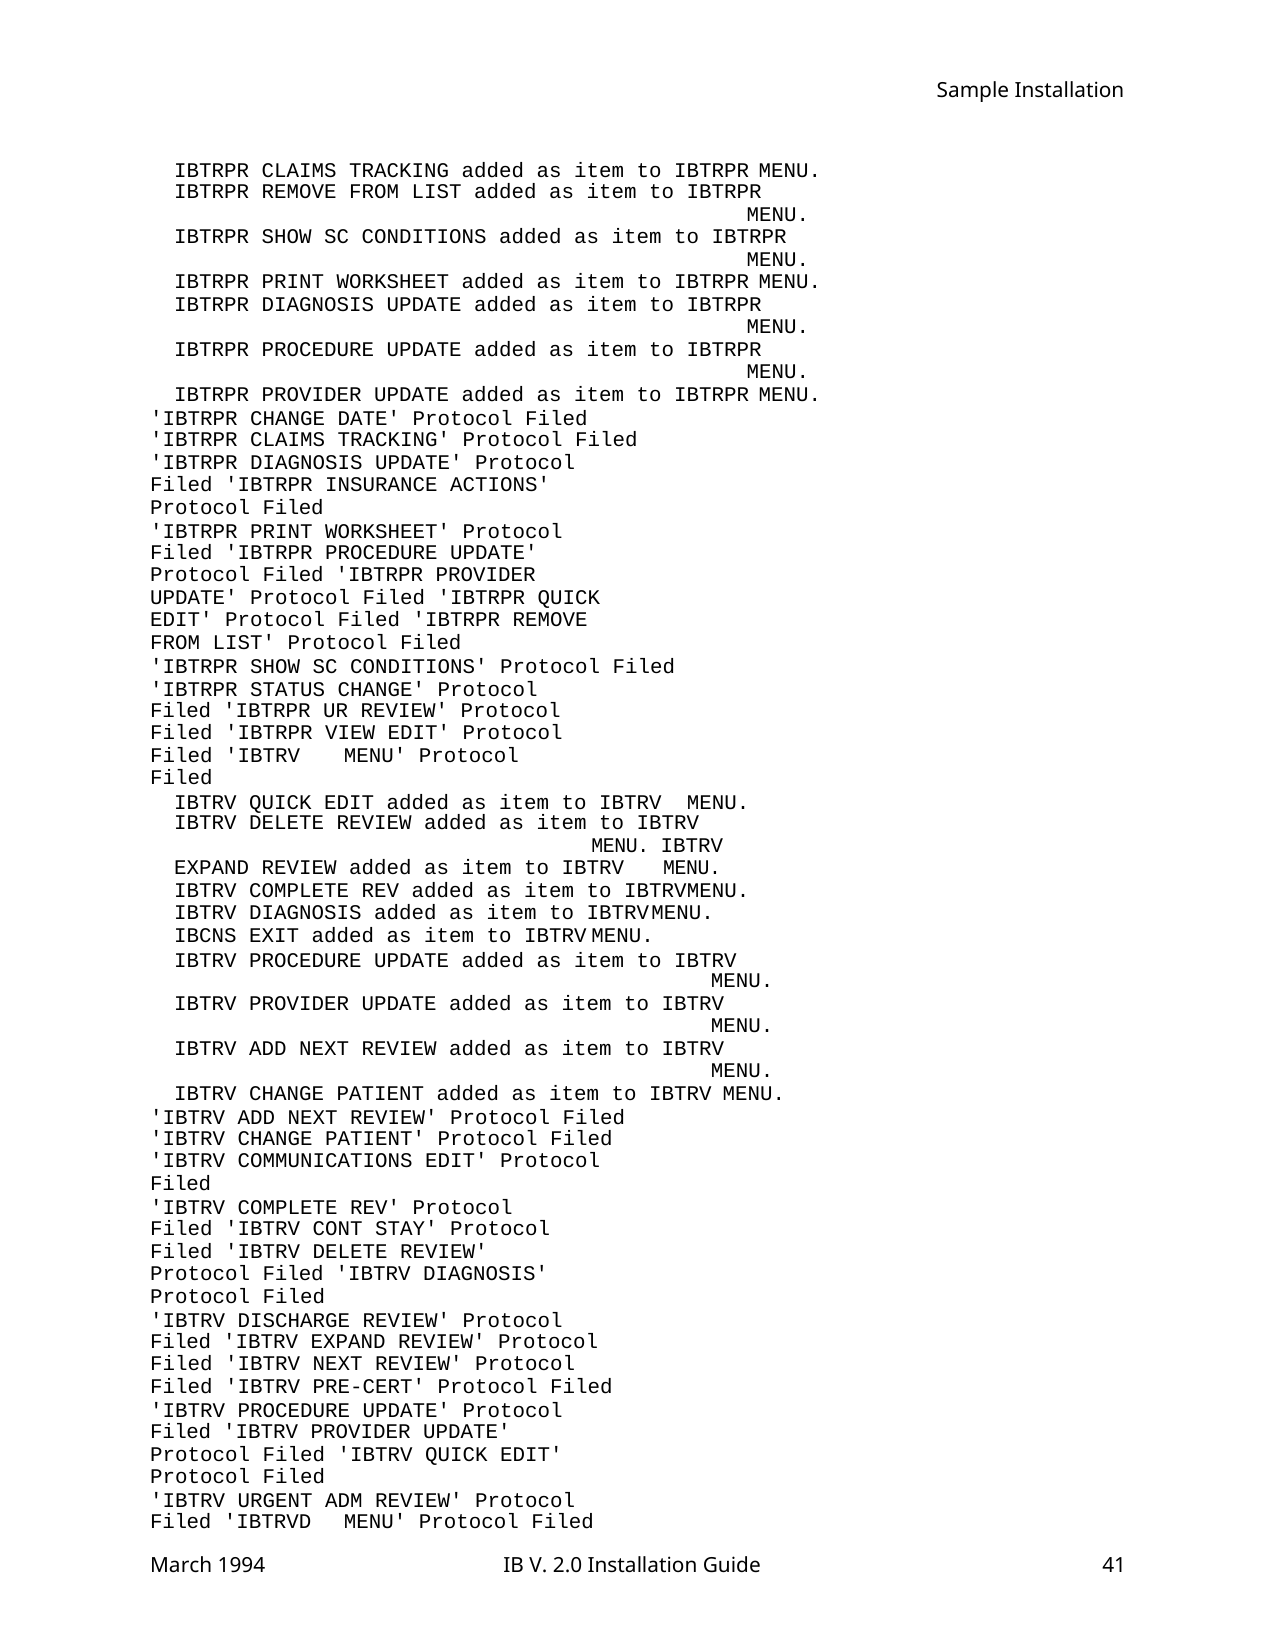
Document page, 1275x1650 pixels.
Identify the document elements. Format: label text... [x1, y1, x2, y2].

text 'IBTRPR STATUS CHANGE' Protocol Filed 'IBTRPR UR REVIEW' Protocol Filed 'IBTRPR VIEW EDIT' Protocol Filed 'IBTRV MENU' Protocol Filed [150, 678, 592, 791]
text 'IBTRV ADD NEXT REVIEW' Protocol Filed 'IBTRV CHANGE PATIENT' Protocol Filed 'IBTRV COMMUNICATIONS EDIT' Protocol Filed [150, 1107, 652, 1197]
text 'IBTRV COMPLETE REV' Protocol Filed 'IBTRV CONT STAY' Protocol Filed 'IBTRV DELETE REVIEW' Protocol Filed 'IBTRV DIAGNOSIS' Protocol Filed [150, 1197, 580, 1309]
text IBTRV QUICK EDIT added as item to IBTRV MENU. IBTRV DELETE REVIEW added as item to IBTRV MENU. IBTRV EXPAND REVIEW added as item to IBTRV MENU. IBTRV COMPLETE REV added as item to IBTRV MENU. IBTRV DIAGNOSIS added as item to IBTRV MENU. IBCNS EXIT added as item to IBTRV MENU. [174, 791, 759, 948]
text 'IBTRV DISCHARGE REVIEW' Protocol Filed 'IBTRV EXPAND REVIEW' Protocol Filed 'IBTRV NEXT REVIEW' Protocol Filed 'IBTRV PRE-CERT' Protocol Filed [150, 1309, 616, 1399]
text 'IBTRV URGENT ADM REVIEW' Protocol Filed 'IBTRVD MENU' Protocol Filed [150, 1490, 627, 1535]
text Sample Installation [119, 75, 1124, 103]
text IBTRPR CLAIMS TRACKING added as item to IBTRPR MENU. IBTRPR REMOVE FROM LIST added as item to IBTRPR MENU. IBTRPR SHOW SC CONDITIONS added as item to IBTRPR MENU. IBTRPR PRINT WORKSHEET added as item to IBTRPR MENU. IBTRPR DIAGNOSIS UPDATE added as item to IBTRPR MENU. IBTRPR PROCEDURE UPDATE added as item to IBTRPR MENU. IBTRPR PROVIDER UPDATE added as item to IBTRPR MENU. [174, 160, 842, 407]
text 'IBTRPR CHANGE DATE' Protocol Filed 'IBTRPR CLAIMS TRACKING' Protocol Filed 'IBTRPR DIAGNOSIS UPDATE' Protocol Filed 'IBTRPR INSURANCE ACTIONS' Protocol Filed [150, 408, 640, 520]
text IBTRV PROCEDURE UPDATE added as item to IBTRV MENU. IBTRV PROVIDER UPDATE added as item to IBTRV MENU. IBTRV ADD NEXT REVIEW added as item to IBTRV MENU. IBTRV CHANGE PATIENT added as item to IBTRV MENU. [174, 949, 794, 1106]
text 'IBTRPR PRINT WORKSHEET' Protocol Filed 'IBTRPR PROCEDURE UPDATE' Protocol Filed 'IBTRPR PROVIDER UPDATE' Protocol Filed 'IBTRPR QUICK EDIT' Protocol Filed 'IBTRPR REMOVE FROM LIST' Protocol Filed [150, 521, 628, 656]
text 'IBTRV PROCEDURE UPDATE' Protocol Filed 'IBTRV PROVIDER UPDATE' Protocol Filed 'IBTRV QUICK EDIT' Protocol Filed [150, 1400, 616, 1490]
text 'IBTRPR SHOW SC CONDITIONS' Protocol Filed [150, 656, 1135, 678]
